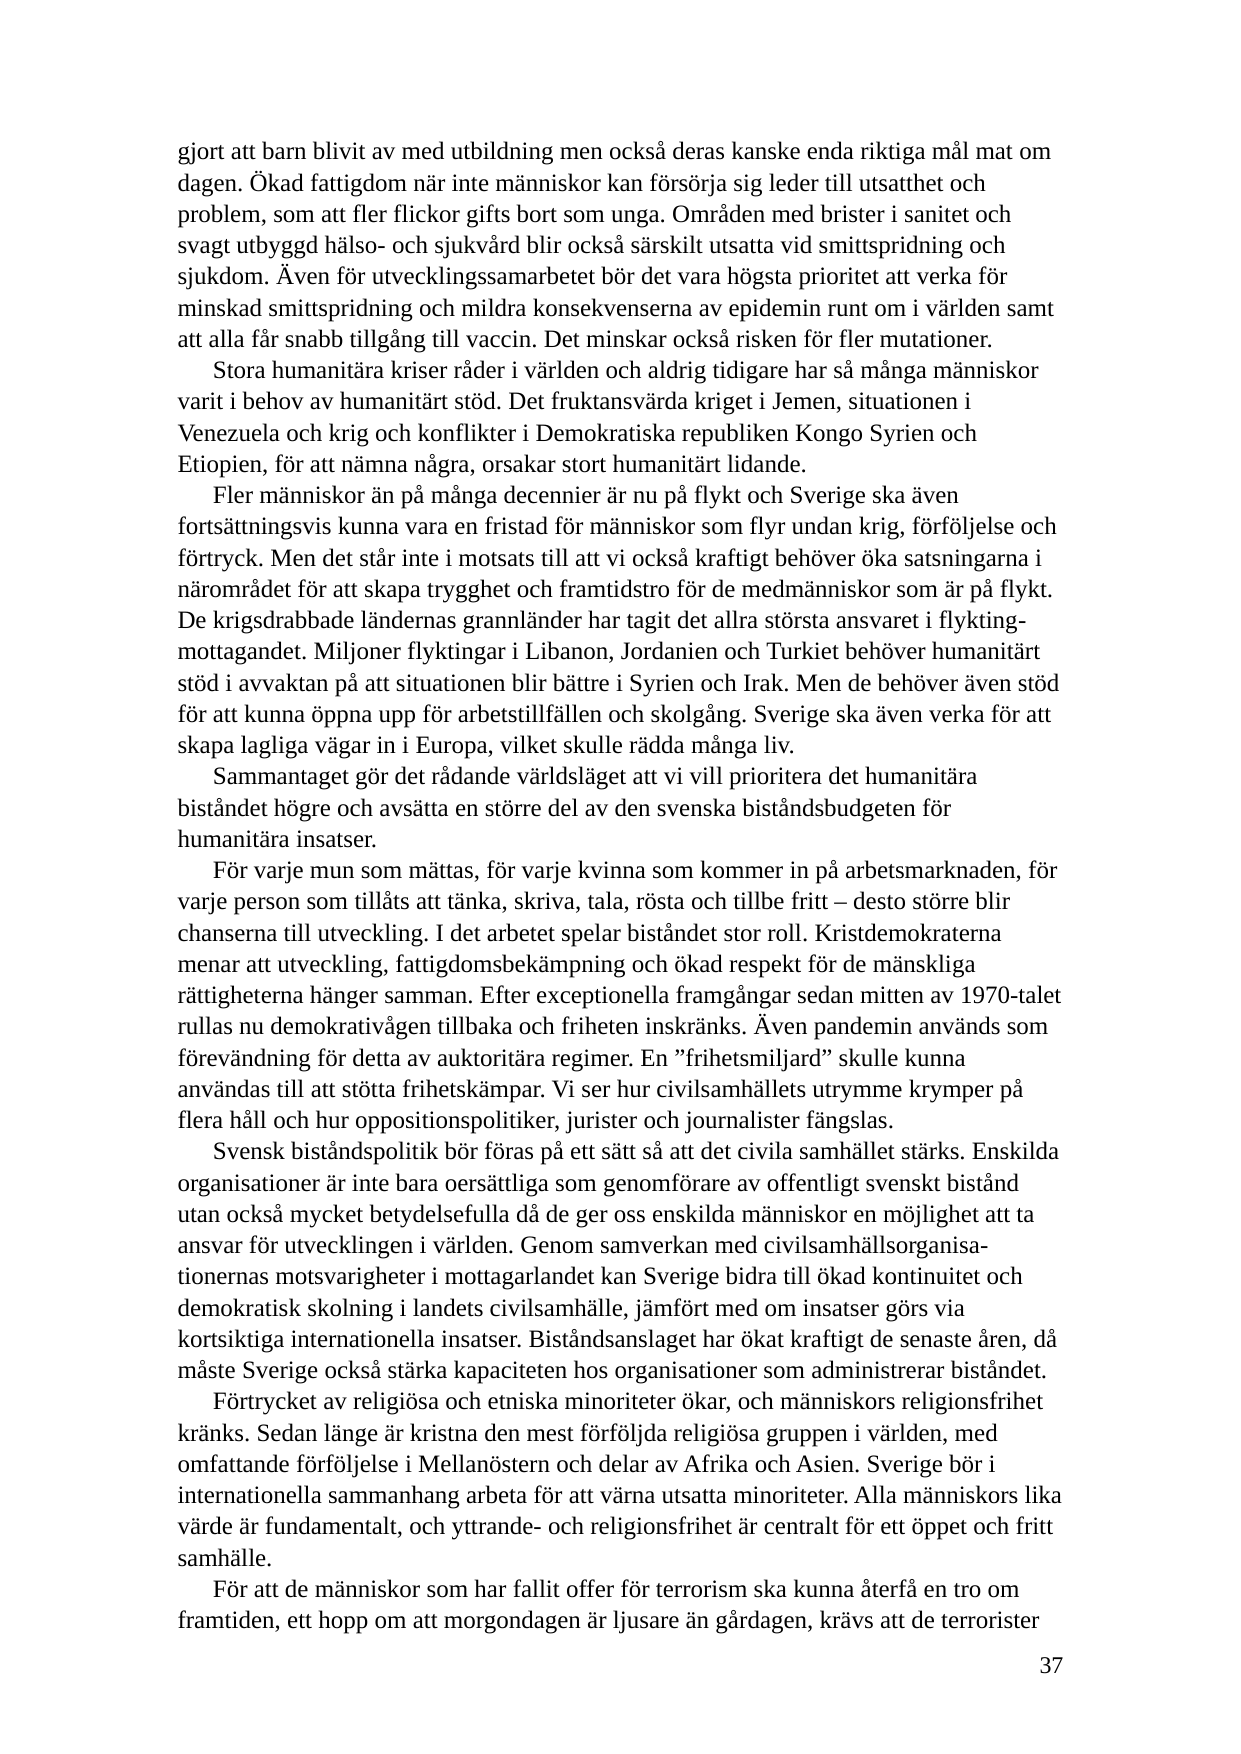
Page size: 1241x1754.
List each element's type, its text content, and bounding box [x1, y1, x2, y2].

text Fler människor än på många decennier är nu på flykt och Sverige ska även fortsättningsvis kunna vara en fristad för människor som flyr undan krig, förföljelse och förtryck. Men det står inte i motsats till att vi också kraftigt behöver öka satsningarna i närområdet för att skapa trygghet och framtidstro för de medmänniskor som är på flykt. De krigsdrabbade ländernas grannländer har tagit det allra största ansvaret i flyktingmottagandet. Miljoner flyktingar i Libanon, Jordanien och Turkiet behöver humanitärt stöd i avvaktan på att situationen blir bättre i Syrien och Irak. Men de behöver även stöd för att kunna öppna upp för arbetstillfällen och skolgång. Sverige ska även verka för att skapa lagliga vägar in i Europa, vilket skulle rädda många liv. [177, 478, 1063, 759]
text Stora humanitära kriser råder i världen och aldrig tidigare har så många människor varit i behov av humanitärt stöd. Det fruktansvärda kriget i Jemen, situationen i Venezuela och krig och konflikter i Demokratiska republiken Kongo Syrien och Etiopien, för att nämna några, orsakar stort humanitärt lidande. [177, 353, 1063, 478]
text Sammantaget gör det rådande världsläget att vi vill prioritera det humanitära biståndet högre och avsätta en större del av den svenska biståndsbudgeten för humanitära insatser. [177, 759, 1063, 853]
text För varje mun som mättas, för varje kvinna som kommer in på arbetsmarknaden, för varje person som tillåts att tänka, skriva, tala, rösta och tillbe fritt – desto större blir chanserna till utveckling. I det arbetet spelar biståndet stor roll. Kristdemokraterna menar att utveckling, fattigdomsbekämpning och ökad respekt för de mänskliga rättigheterna hänger samman. Efter exceptionella framgångar sedan mitten av 1970-talet rullas nu demokrativågen tillbaka och friheten inskränks. Även pandemin används som förevändning för detta av auktoritära regimer. En ”frihetsmiljard” skulle kunna användas till att stötta frihetskämpar. Vi ser hur civilsamhällets utrymme krymper på flera håll och hur oppositionspolitiker, jurister och journalister fängslas. [177, 853, 1063, 1134]
text Förtrycket av religiösa och etniska minoriteter ökar, och människors religionsfrihet kränks. Sedan länge är kristna den mest förföljda religiösa gruppen i världen, med omfattande förföljelse i Mellanöstern och delar av Afrika och Asien. Sverige bör i internationella sammanhang arbeta för att värna utsatta minoriteter. Alla människors lika värde är fundamentalt, och yttrande- och religionsfrihet är centralt för ett öppet och fritt samhälle. [177, 1384, 1063, 1571]
text Svensk biståndspolitik bör föras på ett sätt så att det civila samhället stärks. Enskilda organisationer är inte bara oersättliga som genomförare av offentligt svenskt bistånd utan också mycket betydelsefulla då de ger oss enskilda människor en möjlighet att ta ansvar för utvecklingen i världen. Genom samverkan med civilsamhällsorganisationernas motsvarigheter i mottagarlandet kan Sverige bidra till ökad kontinuitet och demokratisk skolning i landets civilsamhälle, jämfört med om insatser görs via kortsiktiga internationella insatser. Biståndsanslaget har ökat kraftigt de senaste åren, då måste Sverige också stärka kapaciteten hos organisationer som administrerar biståndet. [177, 1134, 1063, 1384]
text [177, 134, 1063, 353]
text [177, 1571, 1063, 1634]
